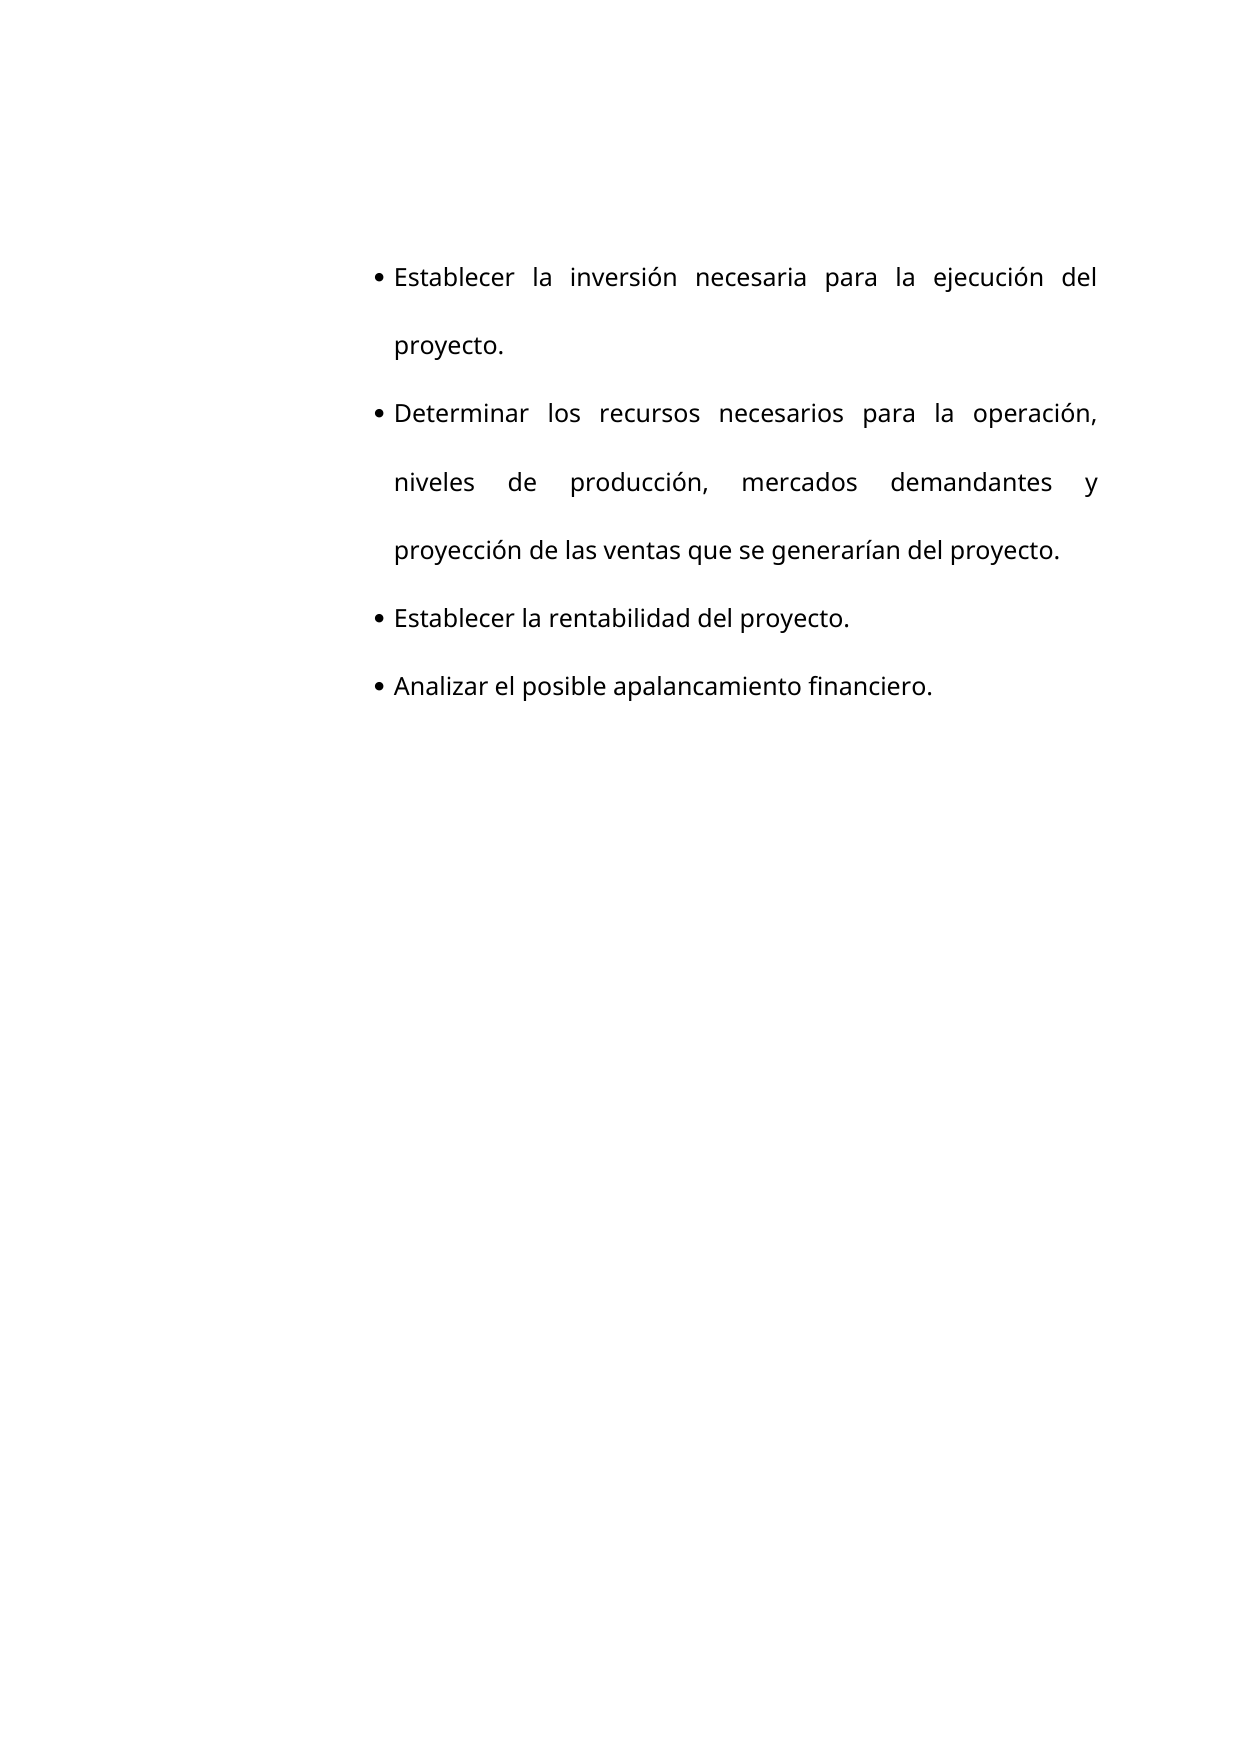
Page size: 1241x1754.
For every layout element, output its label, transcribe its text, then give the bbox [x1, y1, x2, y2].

list Establecer la rentabilidad del proyecto. [375, 601, 1098, 634]
list Establecer la inversión necesaria para la ejecución del proyecto. [375, 260, 1098, 362]
list Determinar los recursos necesarios para la operación, niveles de producción, mercados demandantes y proyección de las ventas que se generarían del proyecto. [375, 396, 1098, 566]
list Analizar el posible apalancamiento financiero. [375, 669, 1098, 703]
